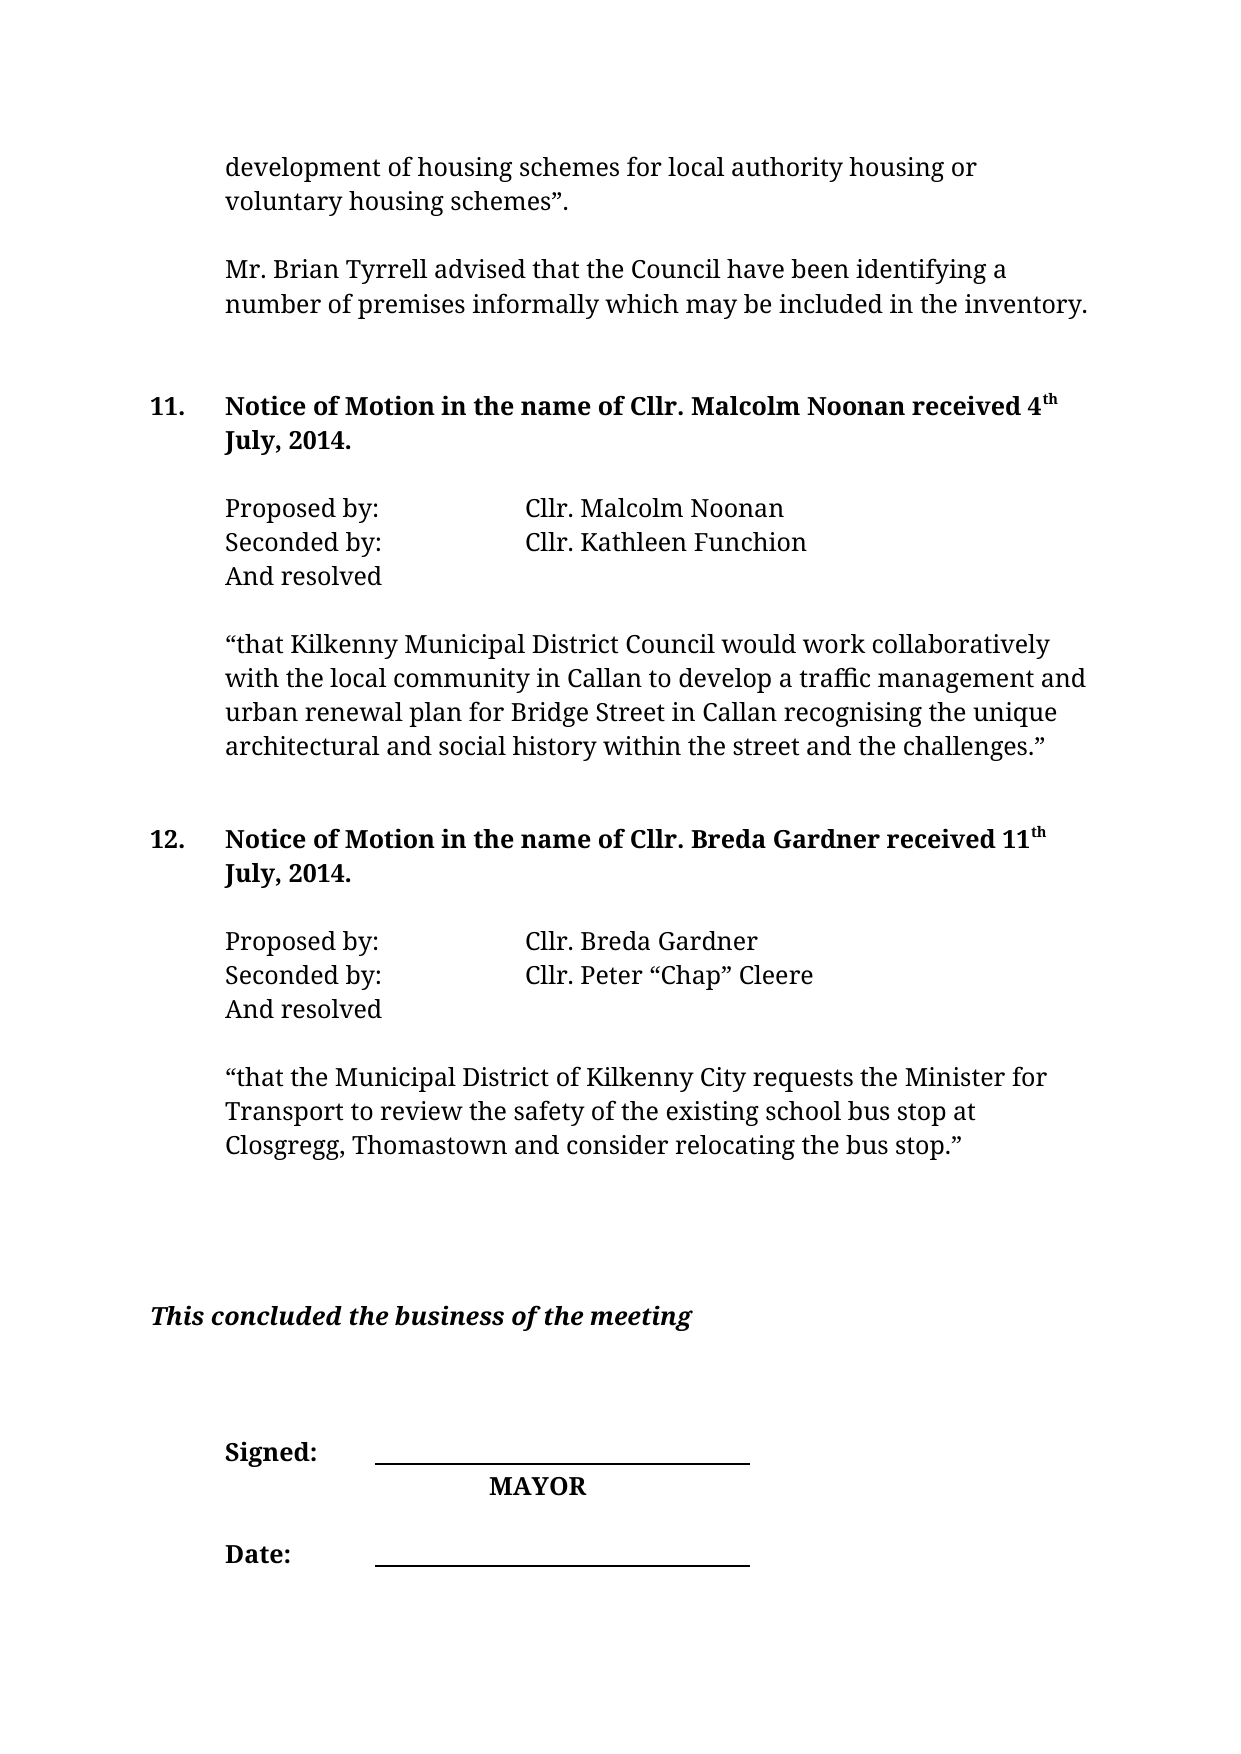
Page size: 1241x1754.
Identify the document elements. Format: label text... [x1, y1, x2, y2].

text 11. Notice of Motion in the name of Cllr. Malcolm Noonan received 4th July, 2014. [150, 388, 1090, 457]
text Date: [150, 1537, 1090, 1571]
text 12. Notice of Motion in the name of Cllr. Breda Gardner received 11th July, 2014. [150, 821, 1090, 889]
text MAYOR [150, 1468, 1090, 1502]
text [225, 150, 1090, 218]
text Seconded by: Cllr. Kathleen Funchion [150, 525, 1090, 559]
text Proposed by: Cllr. Malcolm Noonan [150, 491, 1090, 525]
text Signed: [150, 1434, 1090, 1468]
text This concluded the business of the meeting [150, 1298, 1090, 1332]
text And resolved [150, 559, 1090, 593]
text And resolved [150, 992, 1090, 1026]
text Seconded by: Cllr. Peter “Chap” Cleere [150, 957, 1090, 992]
text Proposed by: Cllr. Breda Gardner [150, 923, 1090, 957]
text “that Kilkenny Municipal District Council would work collaboratively with the local community in Callan to develop a traffic management and urban renewal plan for Bridge Street in Callan recognising the unique architectural and social history within the street and the challenges.” [150, 627, 1090, 763]
text “that the Municipal District of Kilkenny City requests the Minister for Transport to review the safety of the existing school bus stop at Closgregg, Thomastown and consider relocating the bus stop.” [150, 1060, 1090, 1162]
text Mr. Brian Tyrrell advised that the Council have been identifying a number of premises informally which may be included in the inventory. [225, 252, 1090, 320]
